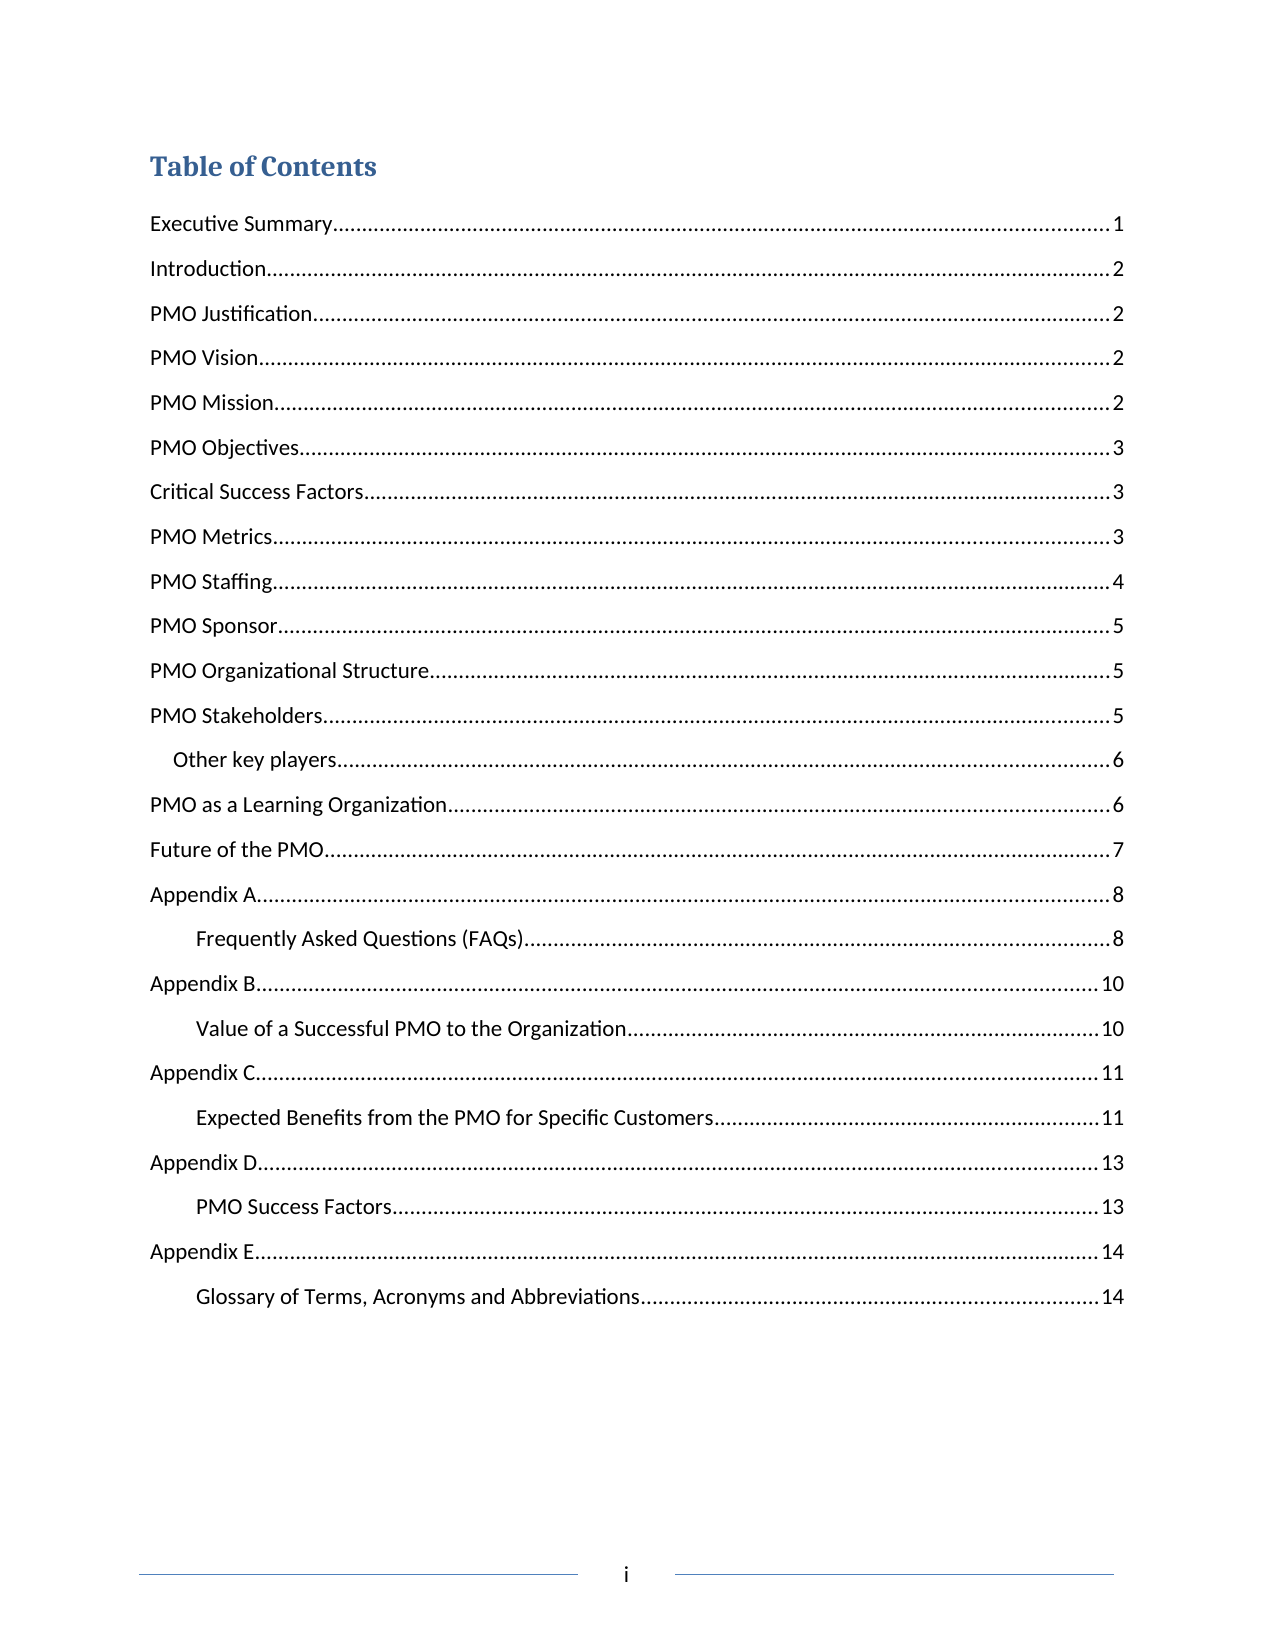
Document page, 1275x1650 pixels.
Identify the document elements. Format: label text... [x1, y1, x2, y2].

text Introduction 2 [150, 254, 1125, 282]
text PMO Sponsor 5 [150, 612, 1125, 639]
text Appendix A 8 [150, 880, 1125, 908]
text PMO Stakeholders 5 [150, 701, 1125, 729]
text PMO Objectives 3 [150, 433, 1125, 461]
text PMO as a Learning Organization 6 [150, 790, 1125, 818]
text Frequently Asked Questions (FAQs) 8 [196, 924, 1125, 952]
text Other key players 6 [173, 746, 1125, 774]
subtitle Table of Contents [150, 150, 1125, 183]
text Future of the PMO 7 [150, 835, 1125, 863]
text PMO Organizational Structure 5 [150, 656, 1125, 684]
text PMO Success Factors 13 [196, 1192, 1125, 1221]
text PMO Mission 2 [150, 388, 1125, 416]
text Appendix B 10 [150, 969, 1125, 997]
text PMO Metrics 3 [150, 522, 1125, 550]
text Value of a Successful PMO to the Organization 10 [196, 1014, 1125, 1042]
text Expected Benefits from the PMO for Specific Customers 11 [196, 1103, 1125, 1131]
text Glossary of Terms, Acronyms and Abbreviations 14 [196, 1282, 1125, 1310]
text PMO Vision 2 [150, 343, 1125, 371]
text Executive Summary 1 [150, 209, 1125, 237]
text PMO Staffing 4 [150, 567, 1125, 595]
text Appendix E 14 [150, 1237, 1125, 1265]
text Critical Success Factors 3 [150, 477, 1125, 506]
text Appendix C 11 [150, 1058, 1125, 1086]
text PMO Justification 2 [150, 299, 1125, 327]
text Appendix D 13 [150, 1148, 1125, 1176]
